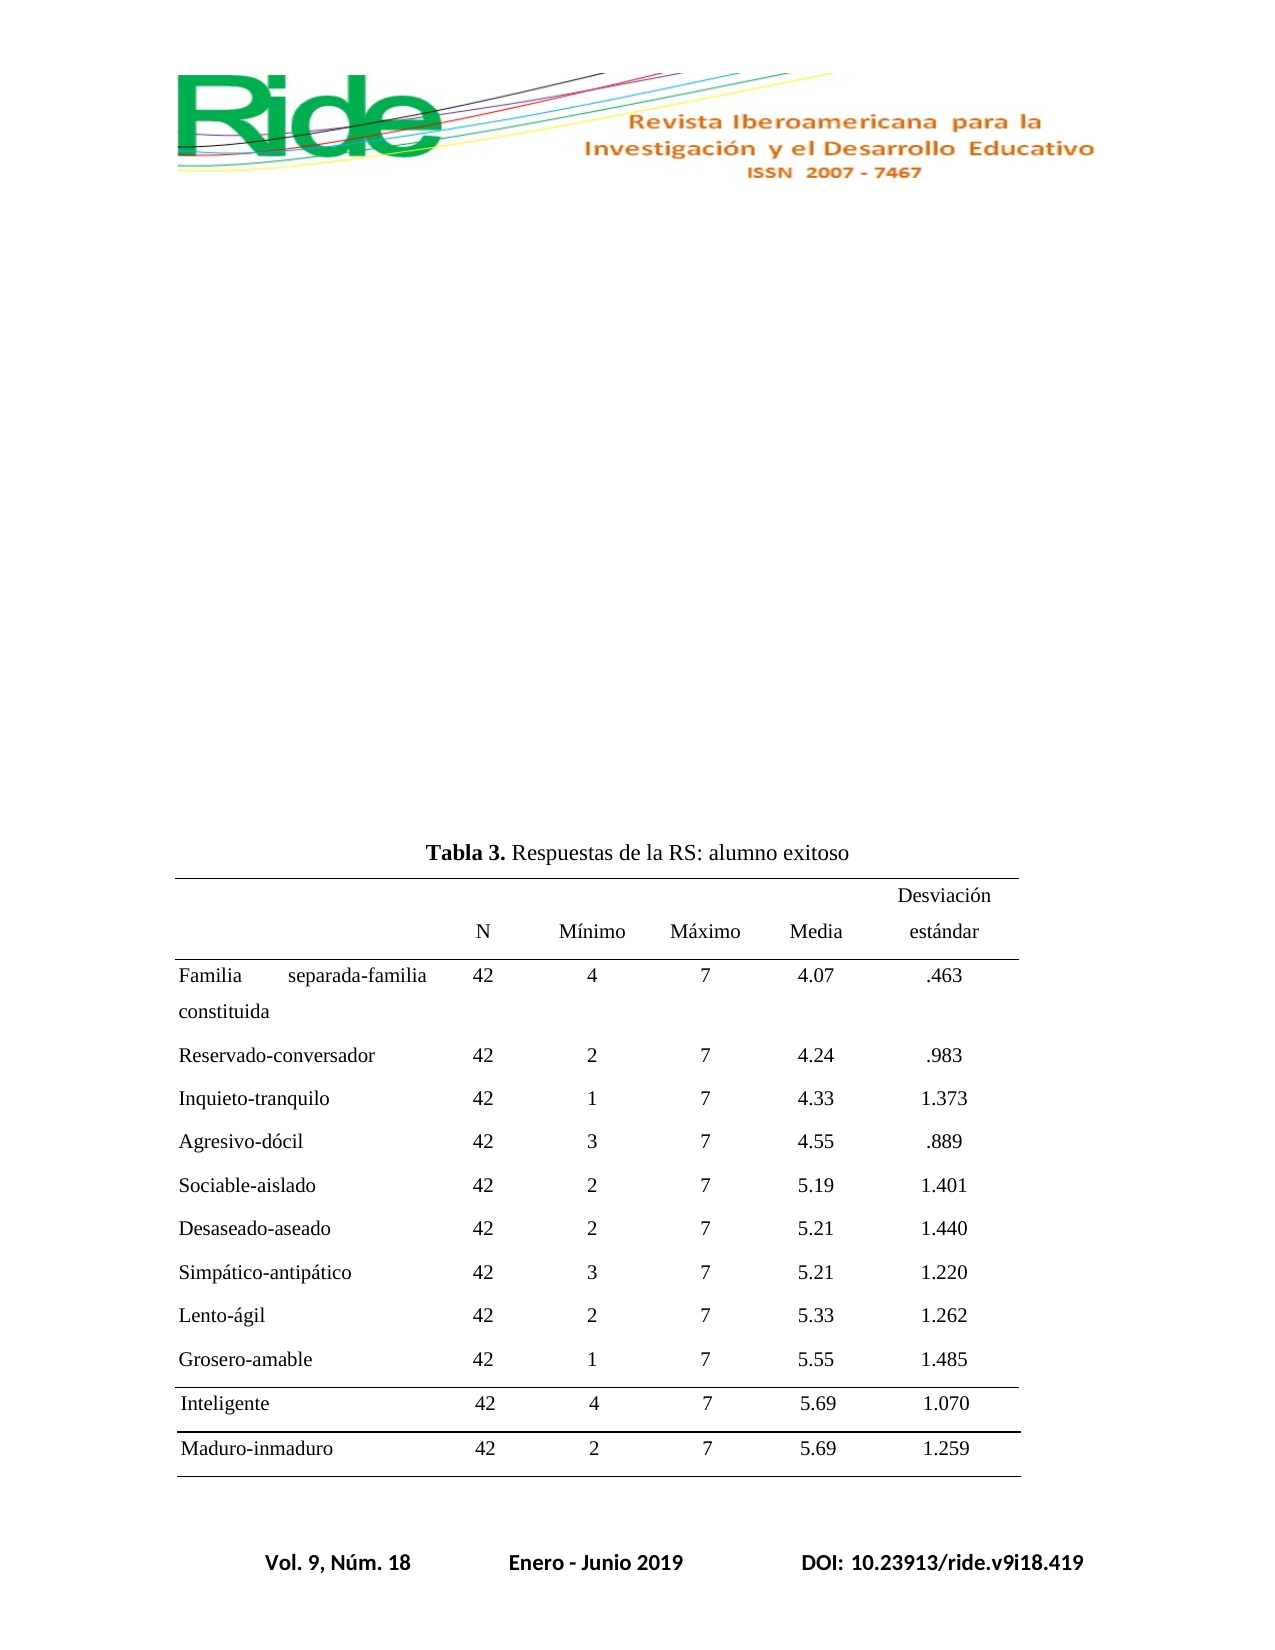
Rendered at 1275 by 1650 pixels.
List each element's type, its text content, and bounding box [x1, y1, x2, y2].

table_cell 2 [536, 1213, 648, 1257]
table_cell 42 [432, 1433, 538, 1476]
table_cell 1 [536, 1344, 648, 1387]
table_cell Reservado-conversador [175, 1039, 430, 1083]
table_cell 5.19 [763, 1170, 869, 1213]
table_cell 42 [430, 1170, 536, 1213]
table_cell 1.485 [869, 1344, 1019, 1387]
table_cell 5.21 [763, 1213, 869, 1257]
table_cell 7 [648, 1126, 763, 1170]
table_header [175, 879, 430, 959]
table_header Máximo [648, 879, 763, 959]
table_cell 4.55 [763, 1126, 869, 1170]
table_header Desviación estándar [869, 879, 1019, 959]
table_cell 7 [648, 1083, 763, 1126]
table_cell .889 [869, 1126, 1019, 1170]
table_cell 7 [648, 1257, 763, 1300]
table_cell 42 [432, 1388, 538, 1431]
table_cell 42 [430, 1126, 536, 1170]
table_cell 4.07 [763, 960, 869, 1039]
table_cell 5.69 [765, 1388, 871, 1431]
table_cell .463 [869, 960, 1019, 1039]
table_cell 2 [536, 1039, 648, 1083]
table_header N [430, 879, 536, 959]
table_cell 5.21 [763, 1257, 869, 1300]
table_cell 1.220 [869, 1257, 1019, 1300]
table_cell Sociable-aislado [175, 1170, 430, 1213]
table_cell Agresivo-dócil [175, 1126, 430, 1170]
table_cell 2 [536, 1300, 648, 1343]
table_cell 42 [430, 1300, 536, 1343]
table_cell 1.259 [871, 1433, 1021, 1476]
table_cell Inteligente [177, 1388, 432, 1431]
table_cell 5.33 [763, 1300, 869, 1343]
table_cell 1.262 [869, 1300, 1019, 1343]
table_cell 7 [648, 1213, 763, 1257]
table_cell 4.33 [763, 1083, 869, 1126]
table_cell 42 [430, 1257, 536, 1300]
table_cell 7 [648, 1039, 763, 1083]
table_cell 42 [430, 1039, 536, 1083]
table_cell 7 [648, 960, 763, 1039]
table_cell 1.070 [871, 1387, 1021, 1431]
table_cell 7 [648, 1300, 763, 1343]
table_cell 5.69 [765, 1433, 871, 1476]
table_cell 2 [538, 1433, 650, 1476]
table_cell 4 [536, 960, 648, 1039]
table_cell 2 [536, 1170, 648, 1213]
table_cell 1.440 [869, 1213, 1019, 1257]
table_cell Familia separada-familia constituida [175, 960, 430, 1039]
table_cell 4 [538, 1388, 650, 1431]
table_cell 1.401 [869, 1170, 1019, 1213]
table_cell 4.24 [763, 1039, 869, 1083]
table_cell .983 [869, 1039, 1019, 1083]
table_cell 1.373 [869, 1083, 1019, 1126]
table_cell 7 [648, 1344, 763, 1387]
table_cell Inquieto-tranquilo [175, 1083, 430, 1126]
table_cell 42 [430, 960, 536, 1039]
table_cell 7 [650, 1388, 765, 1431]
table_cell 42 [430, 1083, 536, 1126]
table_cell 3 [536, 1257, 648, 1300]
table_cell 1 [536, 1083, 648, 1126]
table_header Media [763, 879, 869, 959]
table_cell Desaseado-aseado [175, 1213, 430, 1257]
table_cell Maduro-inmaduro [177, 1433, 432, 1476]
table_cell Lento-ágil [175, 1300, 430, 1343]
table_header Mínimo [536, 879, 648, 959]
text Tabla 3. Respuestas de la RS: alumno exitoso [177, 839, 1098, 865]
table_cell 5.55 [763, 1344, 869, 1387]
table_cell 42 [430, 1344, 536, 1387]
table_cell Simpático-antipático [175, 1257, 430, 1300]
table_cell Grosero-amable [175, 1344, 430, 1387]
picture [177, 73, 1098, 182]
table_cell 7 [650, 1433, 765, 1476]
table_cell 3 [536, 1126, 648, 1170]
table_cell 42 [430, 1213, 536, 1257]
table_cell 7 [648, 1170, 763, 1213]
